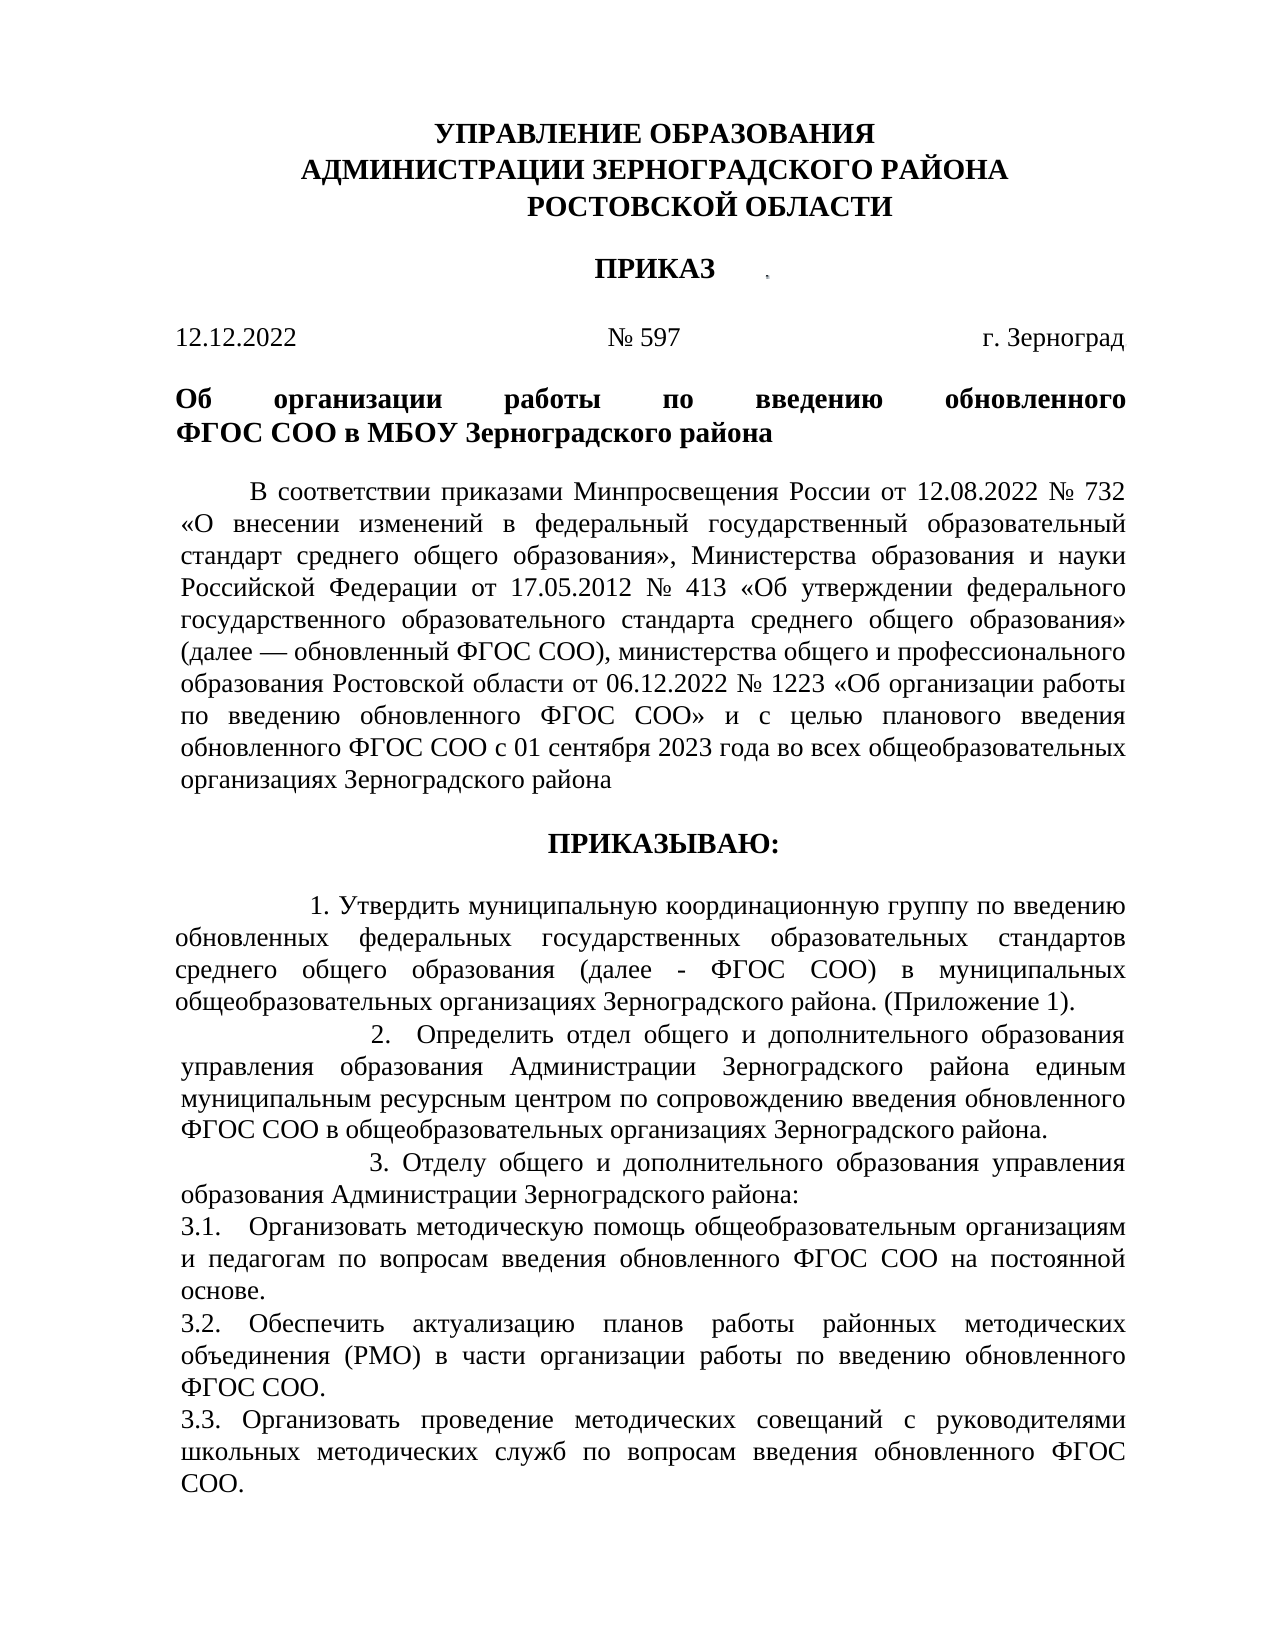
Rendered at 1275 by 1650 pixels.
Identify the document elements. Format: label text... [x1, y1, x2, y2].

text ПРИКАЗ [175, 251, 1127, 284]
text 3.2. Обеспечить актуализацию планов работы районных методических объединения (РМО) в части организации работы по введению обновленного ФГОС СОО. [181, 1307, 1127, 1402]
text Об организации работы по введению обновленного ФГОС СОО в МБОУ Зерноградского района [175, 381, 1127, 448]
text 3.3. Организовать проведение методических совещаний с руководителями школьных методических служб по вопросам введения обновленного ФГОС СОО. [181, 1403, 1127, 1498]
text ПРИКАЗЫВАЮ: [292, 826, 1014, 860]
text 1. Утвердить муниципальную координационную группу по введению обновленных федеральных государственных образовательных стандартов среднего общего образования (далее - ФГОС СОО) в муниципальных общеобразовательных организациях Зерноградского района. (Приложение 1). [175, 889, 1127, 1016]
text В соответствии приказами Минпросвещения России от 12.08.2022 № 732 «О внесении изменений в федеральный государственный образовательный стандарт среднего общего образования», Министерства образования и науки Российской Федерации от 17.05.2012 № 413 «Об утверждении федерального государственного образовательного стандарта среднего общего образования» (далее — обновленный ФГОС СОО), министерства общего и профессионального образования Ростовской области от 06.12.2022 № 1223 «Об организации работы по введению обновленного ФГОС СОО» и с целью планового введения обновленного ФГОС СОО с 01 сентября 2023 года во всех общеобразовательных организациях Зерноградского района [180, 475, 1127, 794]
list 2. Определить отдел общего и дополнительного образования управления образования Администрации Зерноградского района единым муниципальным ресурсным центром по сопровождению введения обновленного ФГОС СОО в общеобразовательных организациях Зерноградского района. [181, 1018, 1127, 1145]
text УПРАВЛЕНИЕ ОБРАЗОВАНИЯ [292, 116, 1016, 150]
text 12.12.2022 № 597 г. Зерноград [175, 322, 1127, 353]
text 3. Отделу общего и дополнительного образования управления образования Администрации Зерноградского района: [181, 1146, 1127, 1209]
text РОСТОВСКОЙ ОБЛАСТИ [292, 189, 1127, 222]
text 3.1. Организовать методическую помощь общеобразовательным организациям и педагогам по вопросам введения обновленного ФГОС СОО на постоянной основе. [181, 1210, 1127, 1306]
text АДМИНИСТРАЦИИ ЗЕРНОГРАДСКОГО РАЙОНА [292, 152, 1017, 186]
